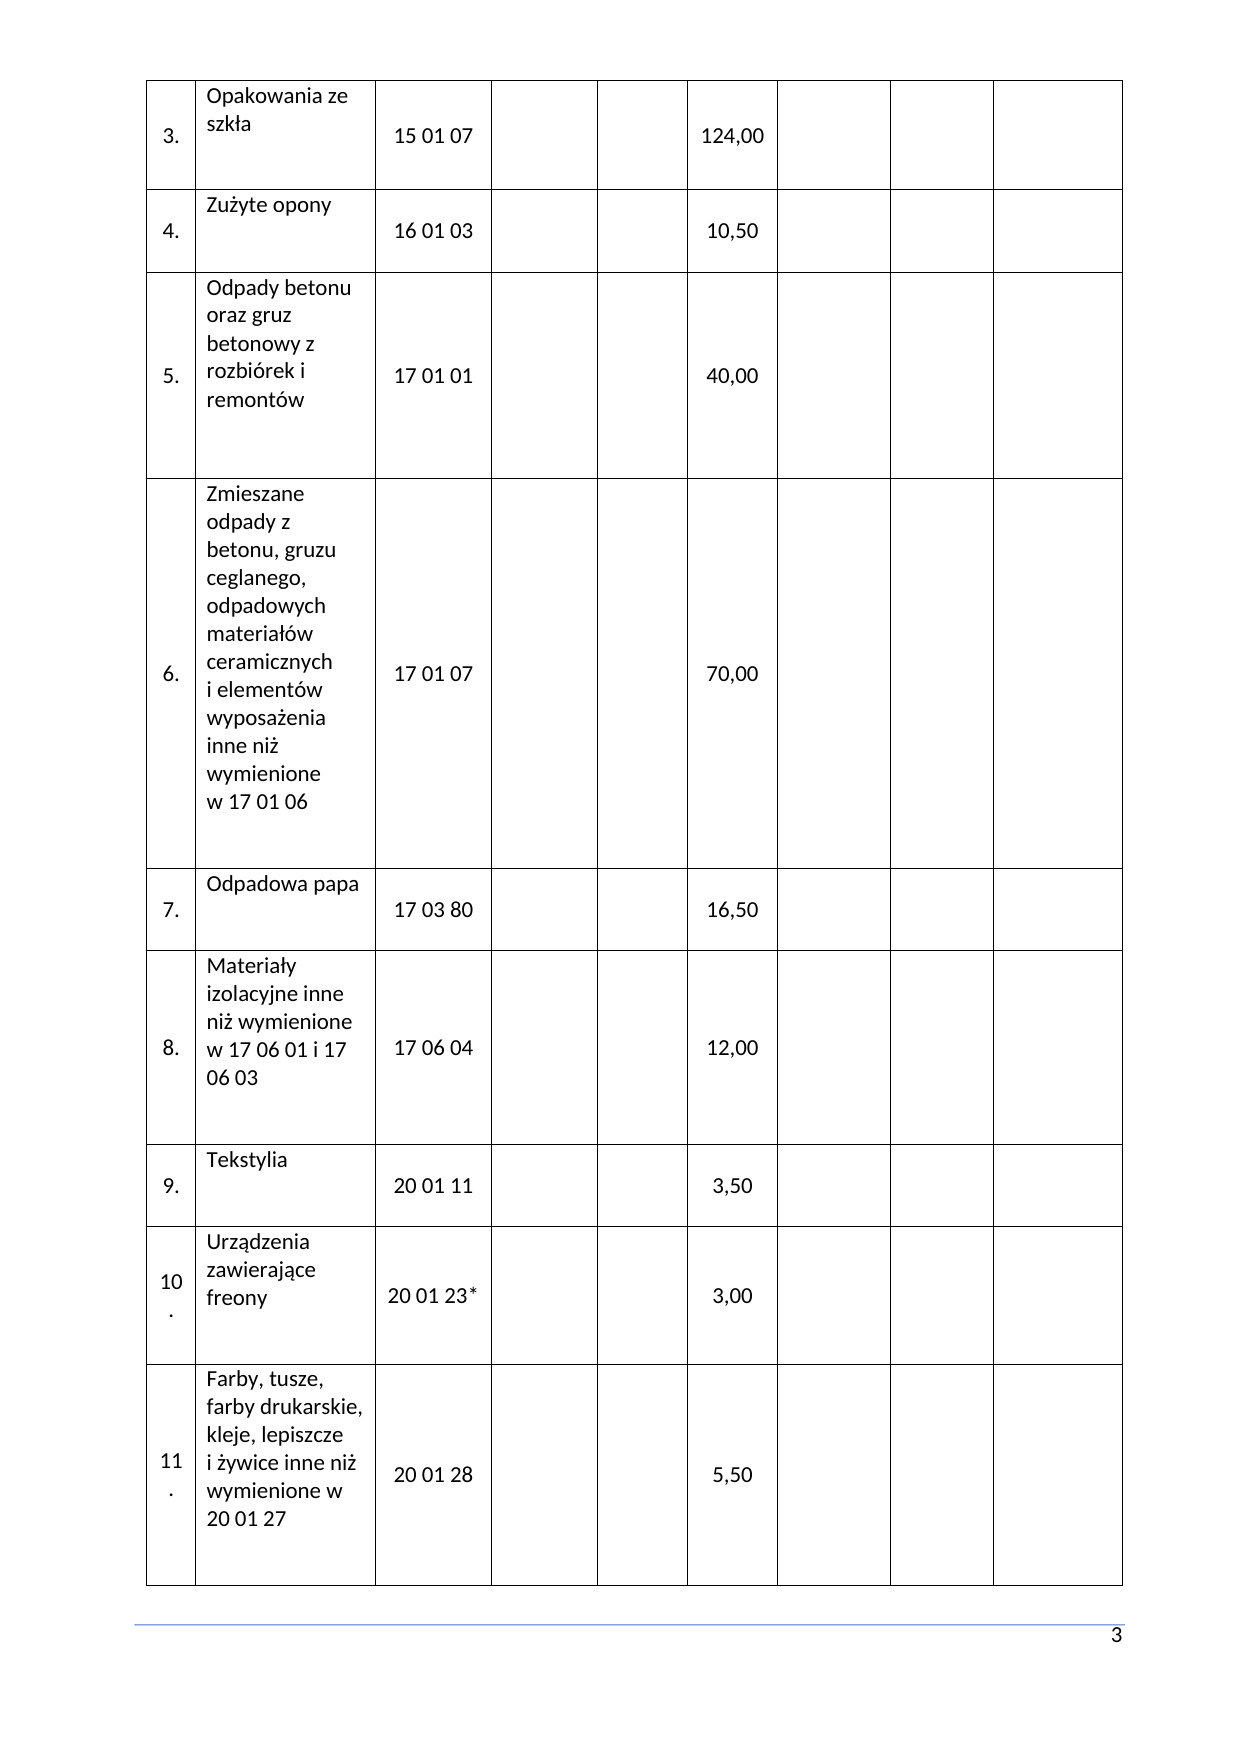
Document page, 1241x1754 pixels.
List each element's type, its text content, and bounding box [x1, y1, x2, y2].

table_cell 17 01 07 [376, 479, 491, 868]
table_cell [492, 1145, 597, 1226]
table_cell 11. [147, 1365, 195, 1585]
table_cell [598, 1365, 687, 1585]
table_cell [891, 869, 993, 950]
table_cell [778, 81, 890, 189]
table_cell [492, 81, 597, 189]
table_cell 7. [147, 869, 195, 950]
table_cell [994, 869, 1122, 950]
table_cell [891, 81, 993, 189]
table_cell [778, 273, 890, 478]
table_cell Odpadowa papa [196, 869, 375, 950]
table_cell Opakowania ze szkła [196, 81, 375, 189]
table_cell 5. [147, 273, 195, 478]
table_cell 4. [147, 190, 195, 272]
table_cell [778, 869, 890, 950]
table_cell [994, 951, 1122, 1143]
table_cell [891, 479, 993, 868]
table_cell Zużyte opony [196, 190, 375, 272]
table_cell [598, 81, 687, 189]
table_cell 5,50 [688, 1365, 777, 1585]
table_cell Farby, tusze, farby drukarskie, kleje, lepiszcze i żywice inne niż wymienione w 20 01 27 [196, 1365, 375, 1585]
table_cell Materiały izolacyjne inne niż wymienione w 17 06 01 i 17 06 03 [196, 951, 375, 1143]
table_cell [778, 1365, 890, 1585]
table_cell [778, 951, 890, 1143]
table_cell [598, 479, 687, 868]
table_cell 20 01 28 [376, 1365, 491, 1585]
table_cell 8. [147, 951, 195, 1143]
table_cell [598, 190, 687, 272]
table_cell 3. [147, 81, 195, 189]
table_cell 124,00 [688, 81, 777, 189]
table_cell [598, 1145, 687, 1226]
table_cell [994, 190, 1122, 272]
table_cell [598, 869, 687, 950]
table_cell 12,00 [688, 951, 777, 1143]
table_cell [994, 273, 1122, 478]
table_cell 3,50 [688, 1145, 777, 1226]
table_cell [492, 1365, 597, 1585]
table_cell 17 01 01 [376, 273, 491, 478]
table_cell [891, 1145, 993, 1226]
table_cell [891, 951, 993, 1143]
table_cell 20 01 23* [376, 1227, 491, 1363]
table_cell 10,50 [688, 190, 777, 272]
table_cell [492, 479, 597, 868]
table_cell [994, 1227, 1122, 1363]
table_cell [778, 1227, 890, 1363]
table_cell [598, 951, 687, 1143]
table_cell [891, 273, 993, 478]
table_cell [598, 1227, 687, 1363]
table_cell 40,00 [688, 273, 777, 478]
table_cell [994, 1145, 1122, 1226]
table_cell [994, 81, 1122, 189]
table_cell 9. [147, 1145, 195, 1226]
table_cell [492, 869, 597, 950]
table_cell 15 01 07 [376, 81, 491, 189]
table_cell [891, 1365, 993, 1585]
table_cell 17 03 80 [376, 869, 491, 950]
table_cell 6. [147, 479, 195, 868]
table_cell 70,00 [688, 479, 777, 868]
table_cell [492, 1227, 597, 1363]
table_cell 17 06 04 [376, 951, 491, 1143]
table_cell [778, 1145, 890, 1226]
table_cell [598, 273, 687, 478]
table_cell [778, 479, 890, 868]
table_cell [994, 479, 1122, 868]
table_cell 3,00 [688, 1227, 777, 1363]
table_cell [994, 1365, 1122, 1585]
table_cell [492, 951, 597, 1143]
table_cell 10. [147, 1227, 195, 1363]
table_cell [891, 190, 993, 272]
table_cell [891, 1227, 993, 1363]
table_cell Tekstylia [196, 1145, 375, 1226]
table_cell 16 01 03 [376, 190, 491, 272]
table_cell [778, 190, 890, 272]
table_cell Urządzenia zawierające freony [196, 1227, 375, 1363]
table_cell 16,50 [688, 869, 777, 950]
table_cell [492, 273, 597, 478]
table_cell Zmieszane odpady z betonu, gruzu ceglanego, odpadowych materiałów ceramicznych i elementów wyposażenia inne niż wymienione w 17 01 06 [196, 479, 375, 868]
table_cell [492, 190, 597, 272]
table_cell Odpady betonu oraz gruz betonowy z rozbiórek i remontów [196, 273, 375, 478]
table_cell 20 01 11 [376, 1145, 491, 1226]
